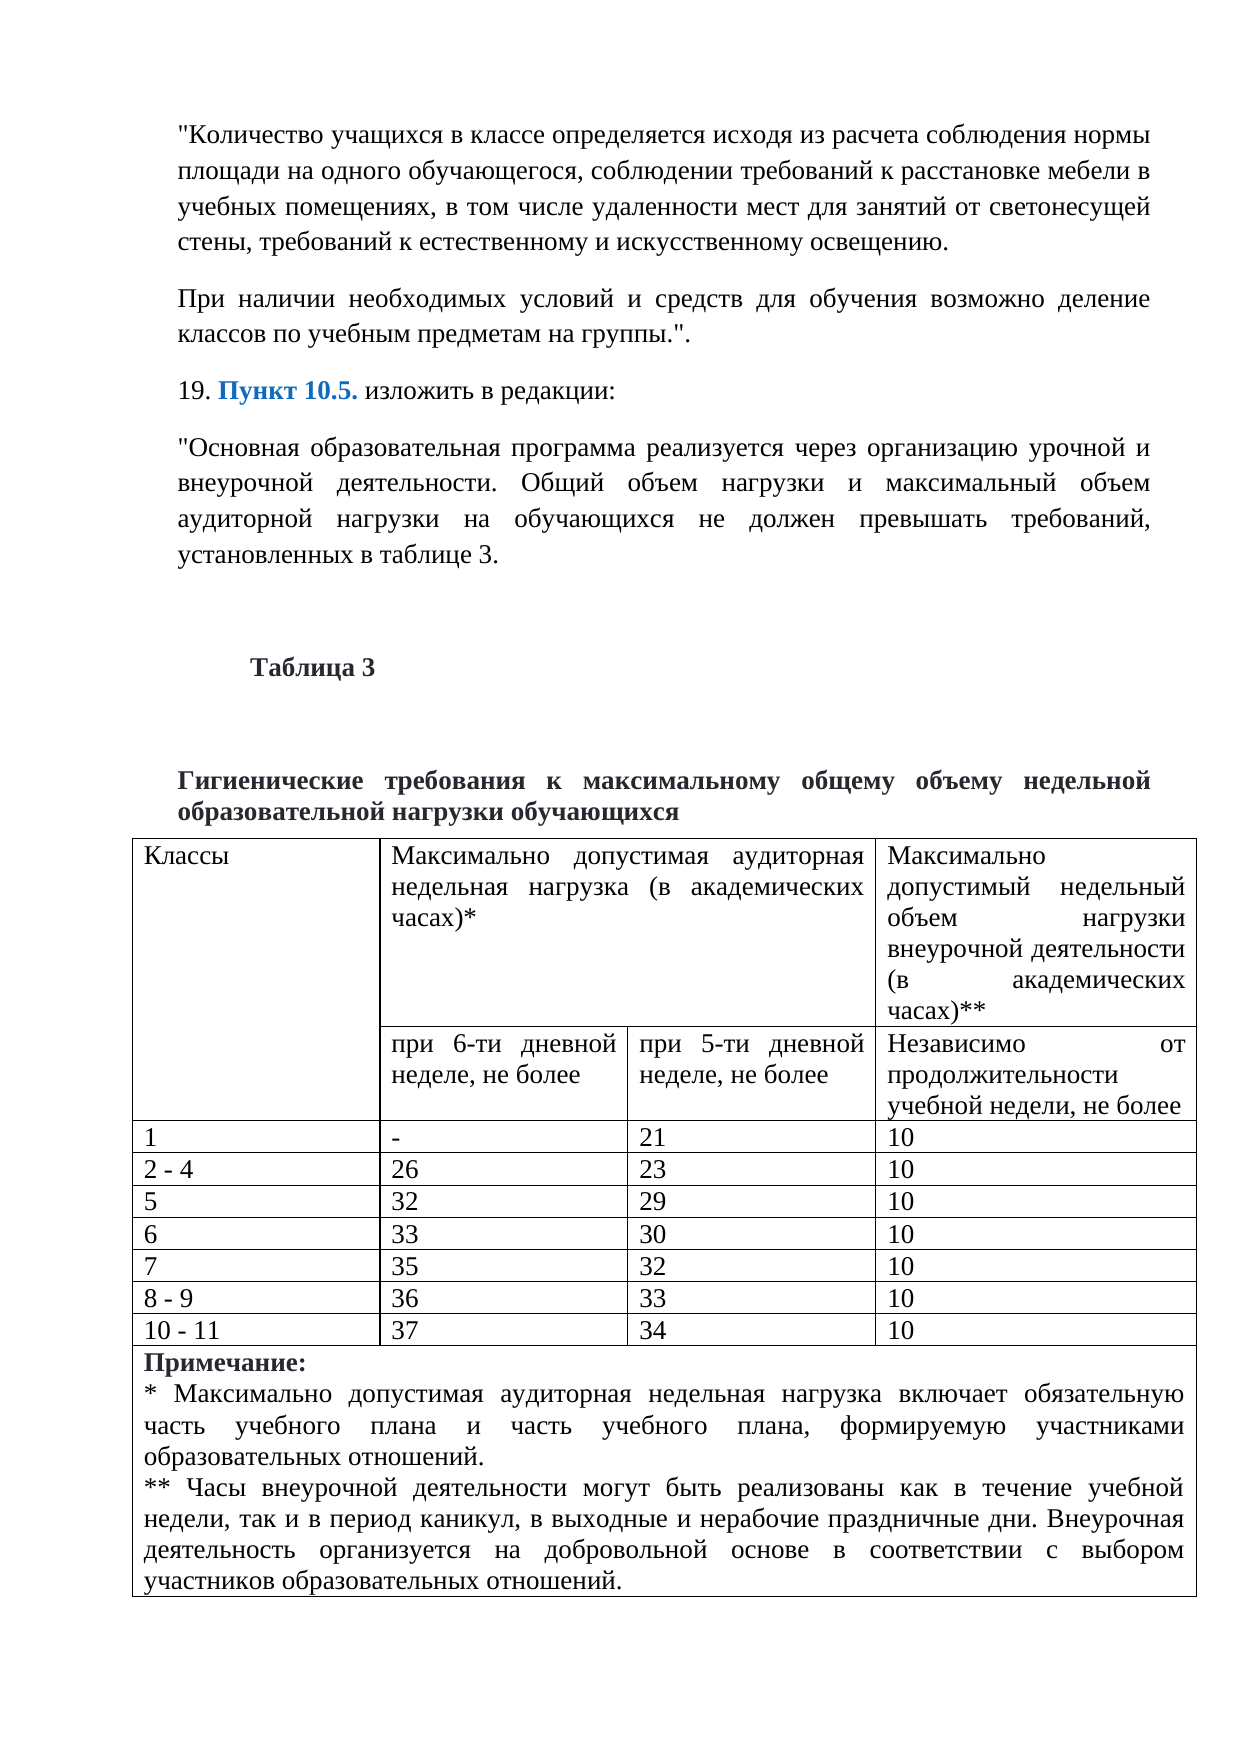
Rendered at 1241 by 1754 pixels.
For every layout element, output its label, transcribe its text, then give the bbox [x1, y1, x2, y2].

table_cell 29 [628, 1186, 875, 1217]
text 19. Пункт 10.5. изложить в редакции: [177, 374, 1152, 405]
text "Основная образовательная программа реализуется через организацию урочной и внеурочной деятельности. Общий объем нагрузки и максимальный объем аудиторной нагрузки на обучающихся не должен превышать требований, установленных в таблице 3. [177, 431, 1152, 569]
table_cell 10 [876, 1314, 1196, 1345]
table_cell 37 [381, 1314, 627, 1345]
table_cell 21 [628, 1121, 875, 1152]
table_cell 33 [628, 1282, 875, 1313]
table_cell Независимо от продолжительности учебной недели, не более [876, 1027, 1196, 1120]
table_cell 10 [876, 1282, 1196, 1313]
table_cell при 6-ти дневной неделе, не более [381, 1027, 627, 1120]
table_header Максимально допустимый недельный объем нагрузки внеурочной деятельности (в академических часах)** [876, 839, 1196, 1026]
table_cell 32 [628, 1250, 875, 1281]
table_cell 10 [876, 1153, 1196, 1184]
table_header Максимально допустимая аудиторная недельная нагрузка (в академических часах)* [381, 839, 875, 1026]
table_cell при 5-ти дневной неделе, не более [628, 1027, 875, 1120]
table_cell 34 [628, 1314, 875, 1345]
table_cell 23 [628, 1153, 875, 1184]
subtitle Гигиенические требования к максимальному общему объему недельной образовательной нагрузки обучающихся [177, 764, 1152, 826]
table_cell - [381, 1121, 627, 1152]
table_cell 10 [876, 1186, 1196, 1217]
table_cell 5 [133, 1186, 379, 1217]
table_cell 6 [133, 1218, 379, 1249]
table_cell 10 - 11 [133, 1314, 379, 1345]
table_cell Примечание: * Максимально допустимая аудиторная недельная нагрузка включает обязательную часть учебного плана и часть учебного плана, формируемую участниками образовательных отношений. ** Часы внеурочной деятельности могут быть реализованы как в течение учебной недели, так и в период каникул, в выходные и нерабочие праздничные дни. Внеурочная деятельность организуется на добровольной основе в соответствии с выбором участников образовательных отношений. [133, 1346, 1196, 1596]
table_cell 35 [381, 1250, 627, 1281]
table_cell 30 [628, 1218, 875, 1249]
table_cell 2 - 4 [133, 1153, 379, 1184]
table_cell 8 - 9 [133, 1282, 379, 1313]
text "Количество учащихся в классе определяется исходя из расчета соблюдения нормы площади на одного обучающегося, соблюдении требований к расстановке мебели в учебных помещениях, в том числе удаленности мест для занятий от светонесущей стены, требований к естественному и искусственному освещению. [177, 118, 1152, 256]
table_cell 33 [381, 1218, 627, 1249]
table_cell 32 [381, 1186, 627, 1217]
table_cell 1 [133, 1121, 379, 1152]
text Таблица 3 [177, 651, 1152, 682]
table_cell 10 [876, 1218, 1196, 1249]
table_cell 36 [381, 1282, 627, 1313]
table_cell 7 [133, 1250, 379, 1281]
table_cell 10 [876, 1250, 1196, 1281]
text При наличии необходимых условий и средств для обучения возможно деление классов по учебным предметам на группы.". [177, 282, 1152, 349]
table_cell 26 [381, 1153, 627, 1184]
table_header Классы [133, 839, 379, 1120]
table_cell 10 [876, 1121, 1196, 1152]
